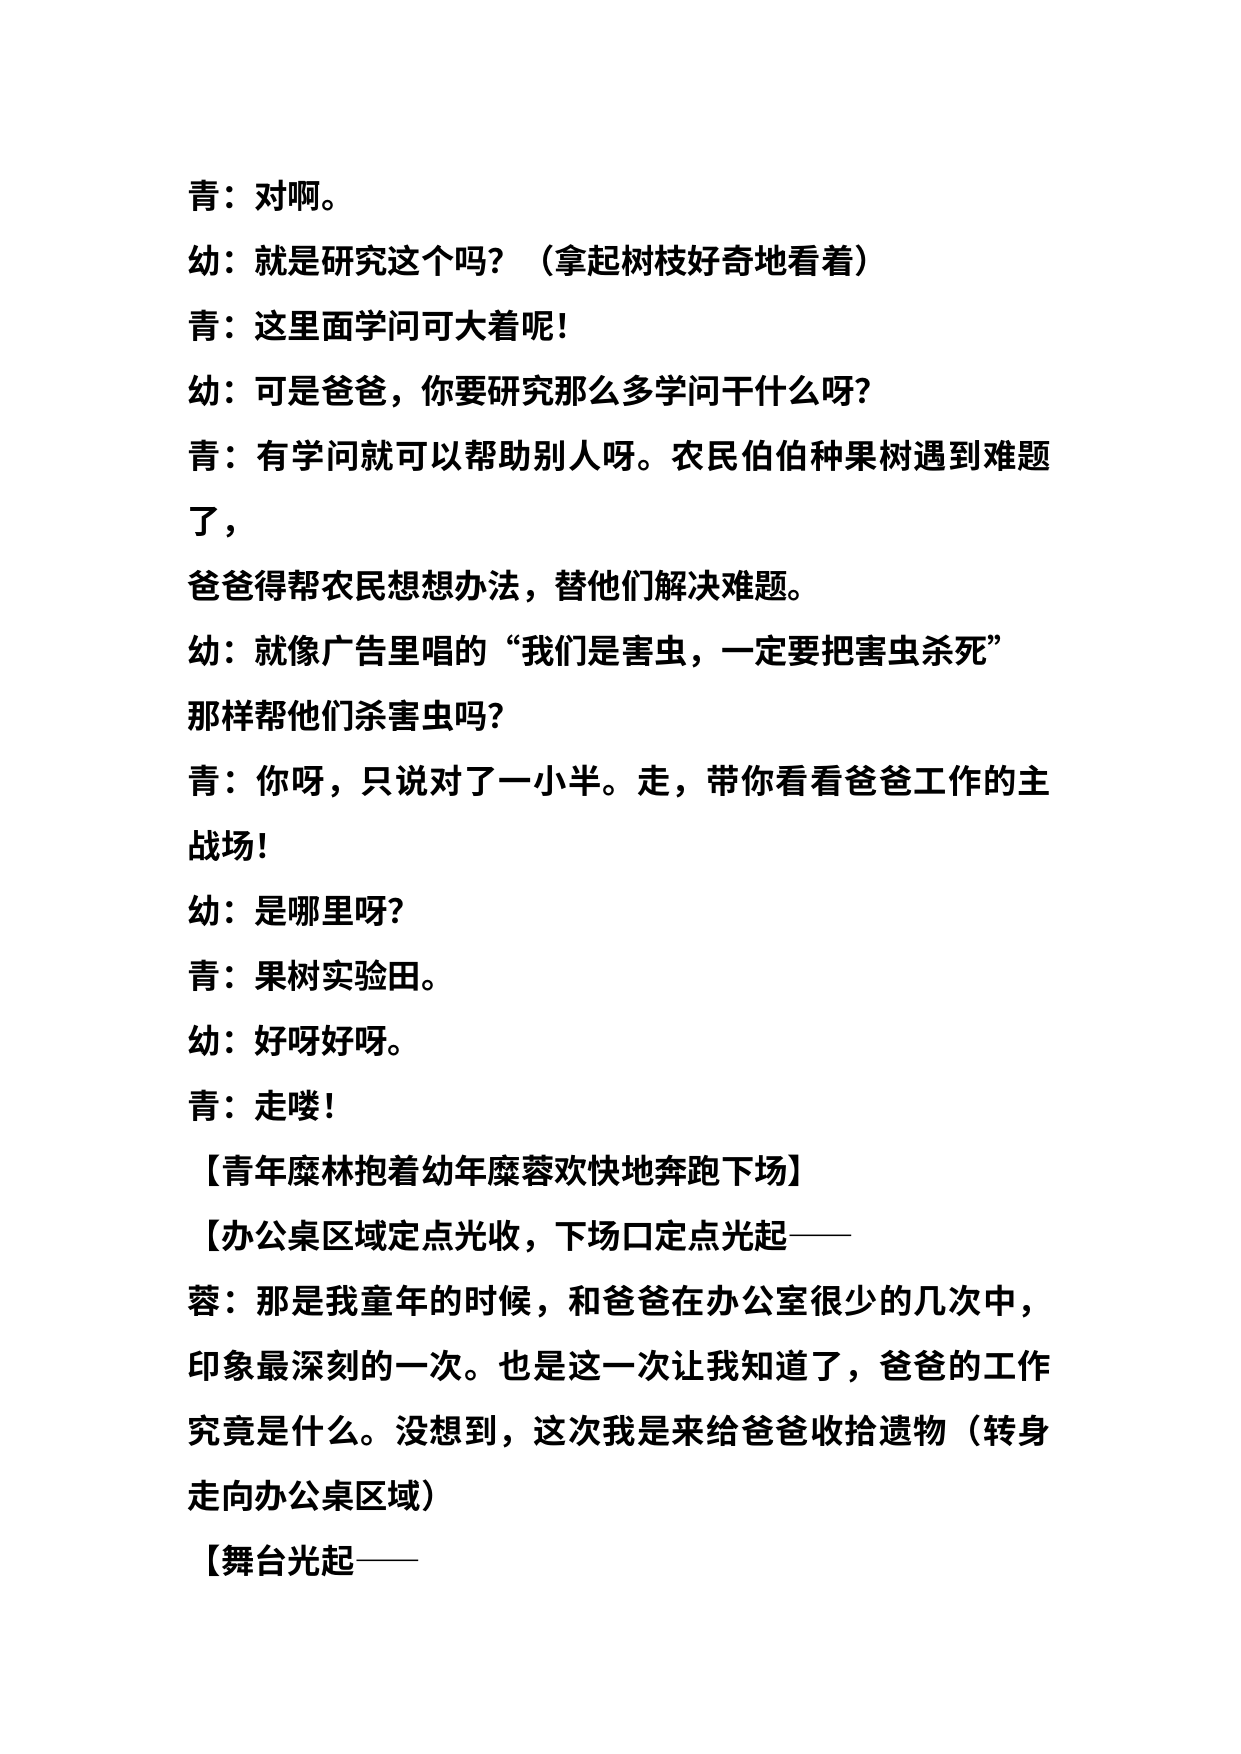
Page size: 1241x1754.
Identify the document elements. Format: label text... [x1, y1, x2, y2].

text 蓉：那是我童年的时候，和爸爸在办公室很少的几次中，印象最深刻的一次。也是这一次让我知道了，爸爸的工作究竟是什么。没想到，这次我是来给爸爸收拾遗物（转身走向办公桌区域） [187, 1267, 1053, 1527]
text 青：果树实验田。 [187, 942, 1053, 1007]
text 爸爸得帮农民想想办法，替他们解决难题。 [187, 552, 1053, 617]
text 【青年糜林抱着幼年糜蓉欢快地奔跑下场】 [187, 1137, 1053, 1202]
text 青：有学问就可以帮助别人呀。农民伯伯种果树遇到难题了， [187, 422, 1053, 552]
text 青：走喽！ [187, 1072, 1053, 1137]
text 幼：好呀好呀。 [187, 1007, 1053, 1072]
text 【舞台光起—— [187, 1527, 1053, 1592]
text 幼：就是研究这个吗？（拿起树枝好奇地看着） [187, 227, 1053, 292]
text 【办公桌区域定点光收，下场口定点光起—— [187, 1202, 1053, 1267]
text 那样帮他们杀害虫吗？ [187, 682, 1053, 747]
text 幼：是哪里呀？ [187, 877, 1053, 942]
text 青：你呀，只说对了一小半。走，带你看看爸爸工作的主战场！ [187, 747, 1053, 877]
text 幼：可是爸爸，你要研究那么多学问干什么呀？ [187, 357, 1053, 422]
text 幼：就像广告里唱的“我们是害虫，一定要把害虫杀死” [187, 617, 1053, 682]
text 青：对啊。 [187, 162, 1053, 227]
text 青：这里面学问可大着呢！ [187, 292, 1053, 357]
